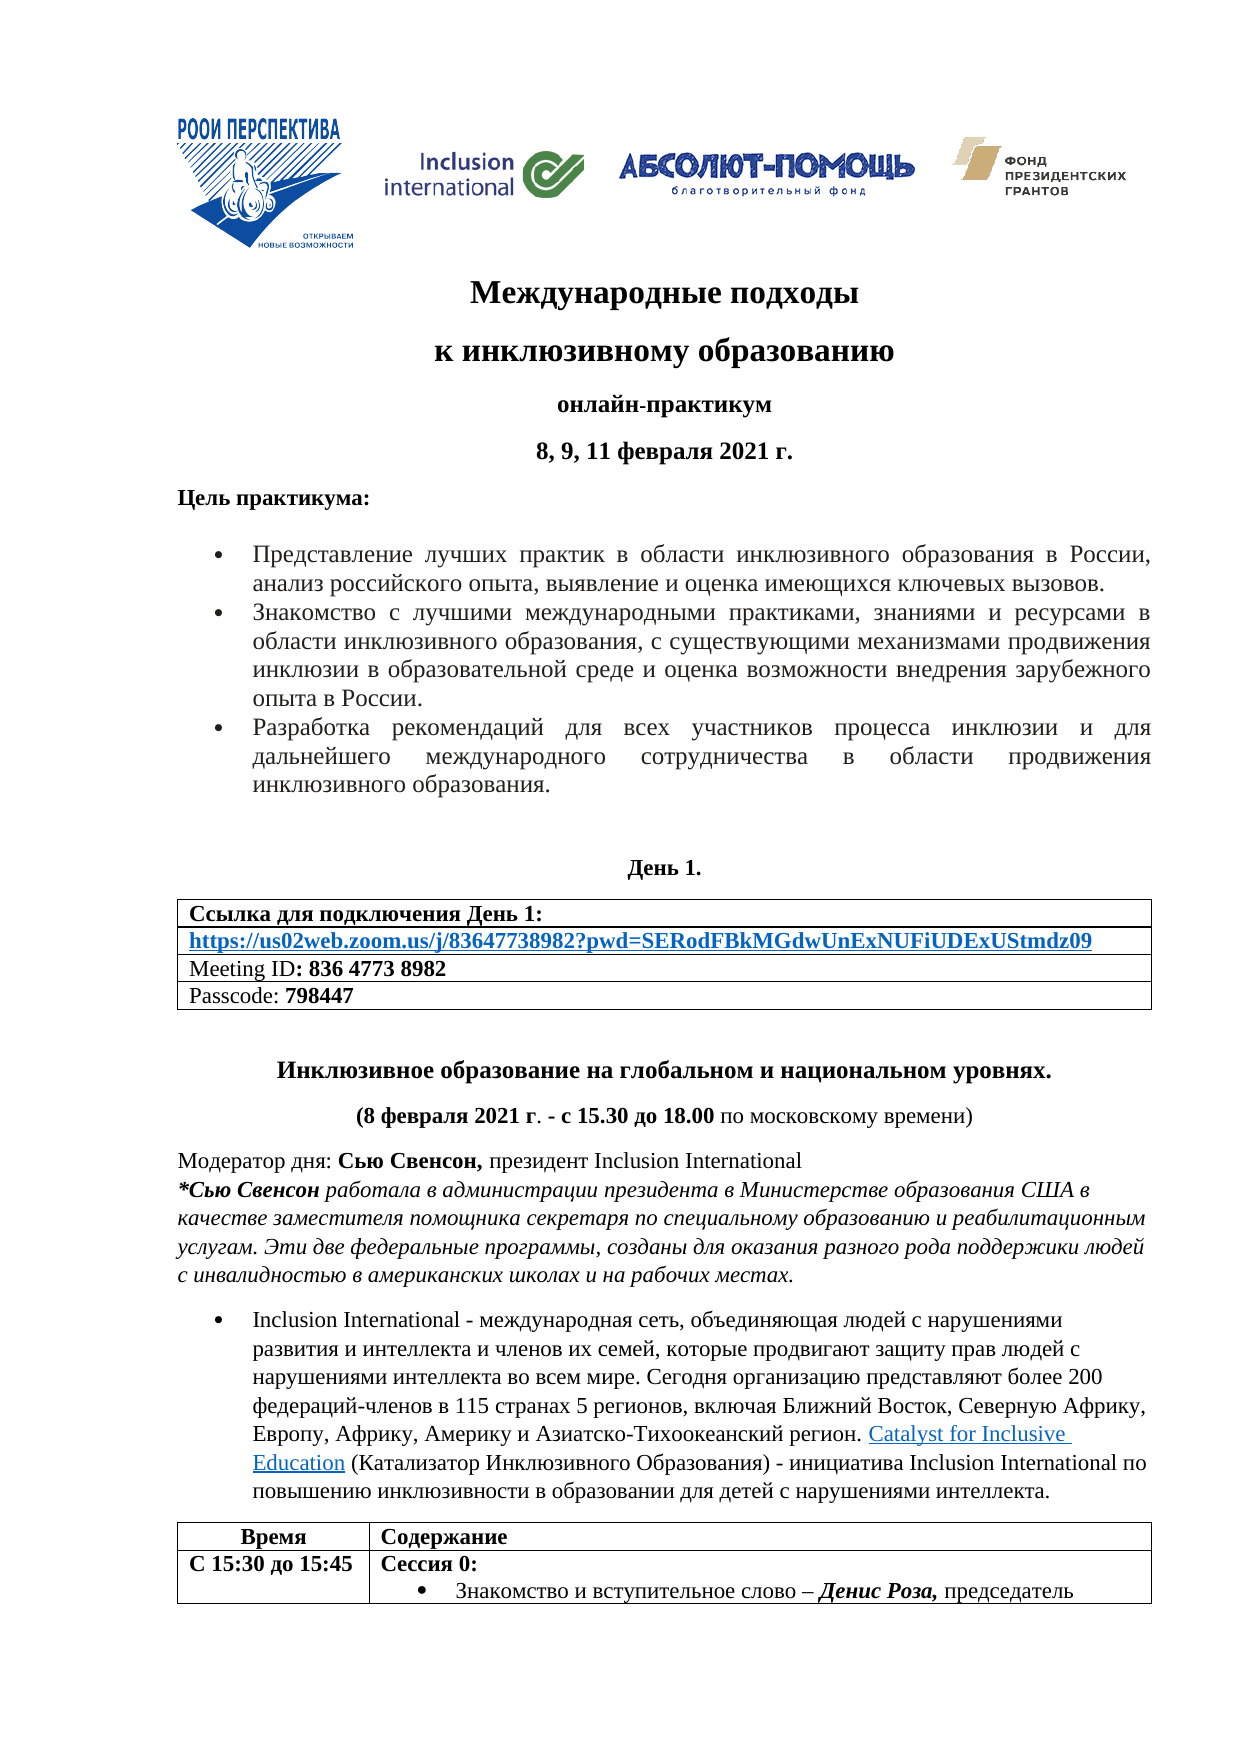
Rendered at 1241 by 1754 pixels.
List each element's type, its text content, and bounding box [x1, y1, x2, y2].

list Inclusion International - международная сеть, объединяющая людей с нарушениями развития и интеллекта и членов их семей, которые продвигают защиту прав людей с нарушениями интеллекта во всем мире. Сегодня организацию представляют более 200 федераций-членов в 115 странах 5 регионов, включая Ближний Восток, Северную Африку, Европу, Африку, Америку и Азиатско-Тихоокеанский регион. Catalyst for Inclusive Education (Катализатор Инклюзивного Образования) - инициатива Inclusion International по повышению инклюзивности в образовании для детей с нарушениями интеллекта. [215, 1306, 1152, 1503]
table_cell С 15:30 до 15:45 [178, 1551, 369, 1603]
list Знакомство с лучшими международными практиками, знаниями и ресурсами в области инклюзивного образования, с существующими механизмами продвижения инклюзии в образовательной среде и оценка возможности внедрения зарубежного опыта в России. [215, 597, 1152, 712]
picture [177, 118, 353, 248]
text День 1. [177, 854, 1152, 880]
picture [927, 118, 1152, 225]
text 8, 9, 11 февраля 2021 г. [177, 436, 1152, 465]
picture [616, 150, 917, 198]
text к инклюзивному образованию [177, 331, 1152, 369]
list Представление лучших практик в области инклюзивного образования в России, анализ российского опыта, выявление и оценка имеющихся ключевых вызовов. [215, 539, 1152, 597]
text Инклюзивное образование на глобальном и национальном уровнях. [177, 1055, 1152, 1083]
table_cell Passcode: 798447 [178, 982, 1151, 1008]
list Разработка рекомендаций для всех участников процесса инклюзии и для дальнейшего международного сотрудничества в области продвижения инклюзивного образования. [215, 712, 1152, 798]
table_header Содержание [370, 1523, 1151, 1549]
text Модератор дня: Сью Свенсон, президент Inclusion International *Сью Свенсон работала в администрации президента в Министерстве образования США в качестве заместителя помощника секретаря по специальному образованию и реабилитационным услугам. Эти две федеральные программы, созданы для оказания разного рода поддержики людей с инвалидностью в американских школах и на рабочих местах. [177, 1147, 1152, 1288]
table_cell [370, 1551, 1151, 1603]
picture [385, 151, 584, 198]
text Цель практикума: [177, 484, 1152, 510]
table_header Время [178, 1523, 369, 1549]
text (8 февраля 2021 г. - с 15.30 до 18.00 по московскому времени) [177, 1102, 1152, 1129]
table_cell Meeting ID: 836 4773 8982 [178, 955, 1151, 981]
table_header Ссылка для подключения День 1: [178, 900, 1151, 926]
text онлайн-практикум [177, 389, 1152, 417]
table_cell https://us02web.zoom.us/j/83647738982?pwd=SERodFBkMGdwUnExNUFiUDExUStmdz09 [178, 928, 1151, 954]
